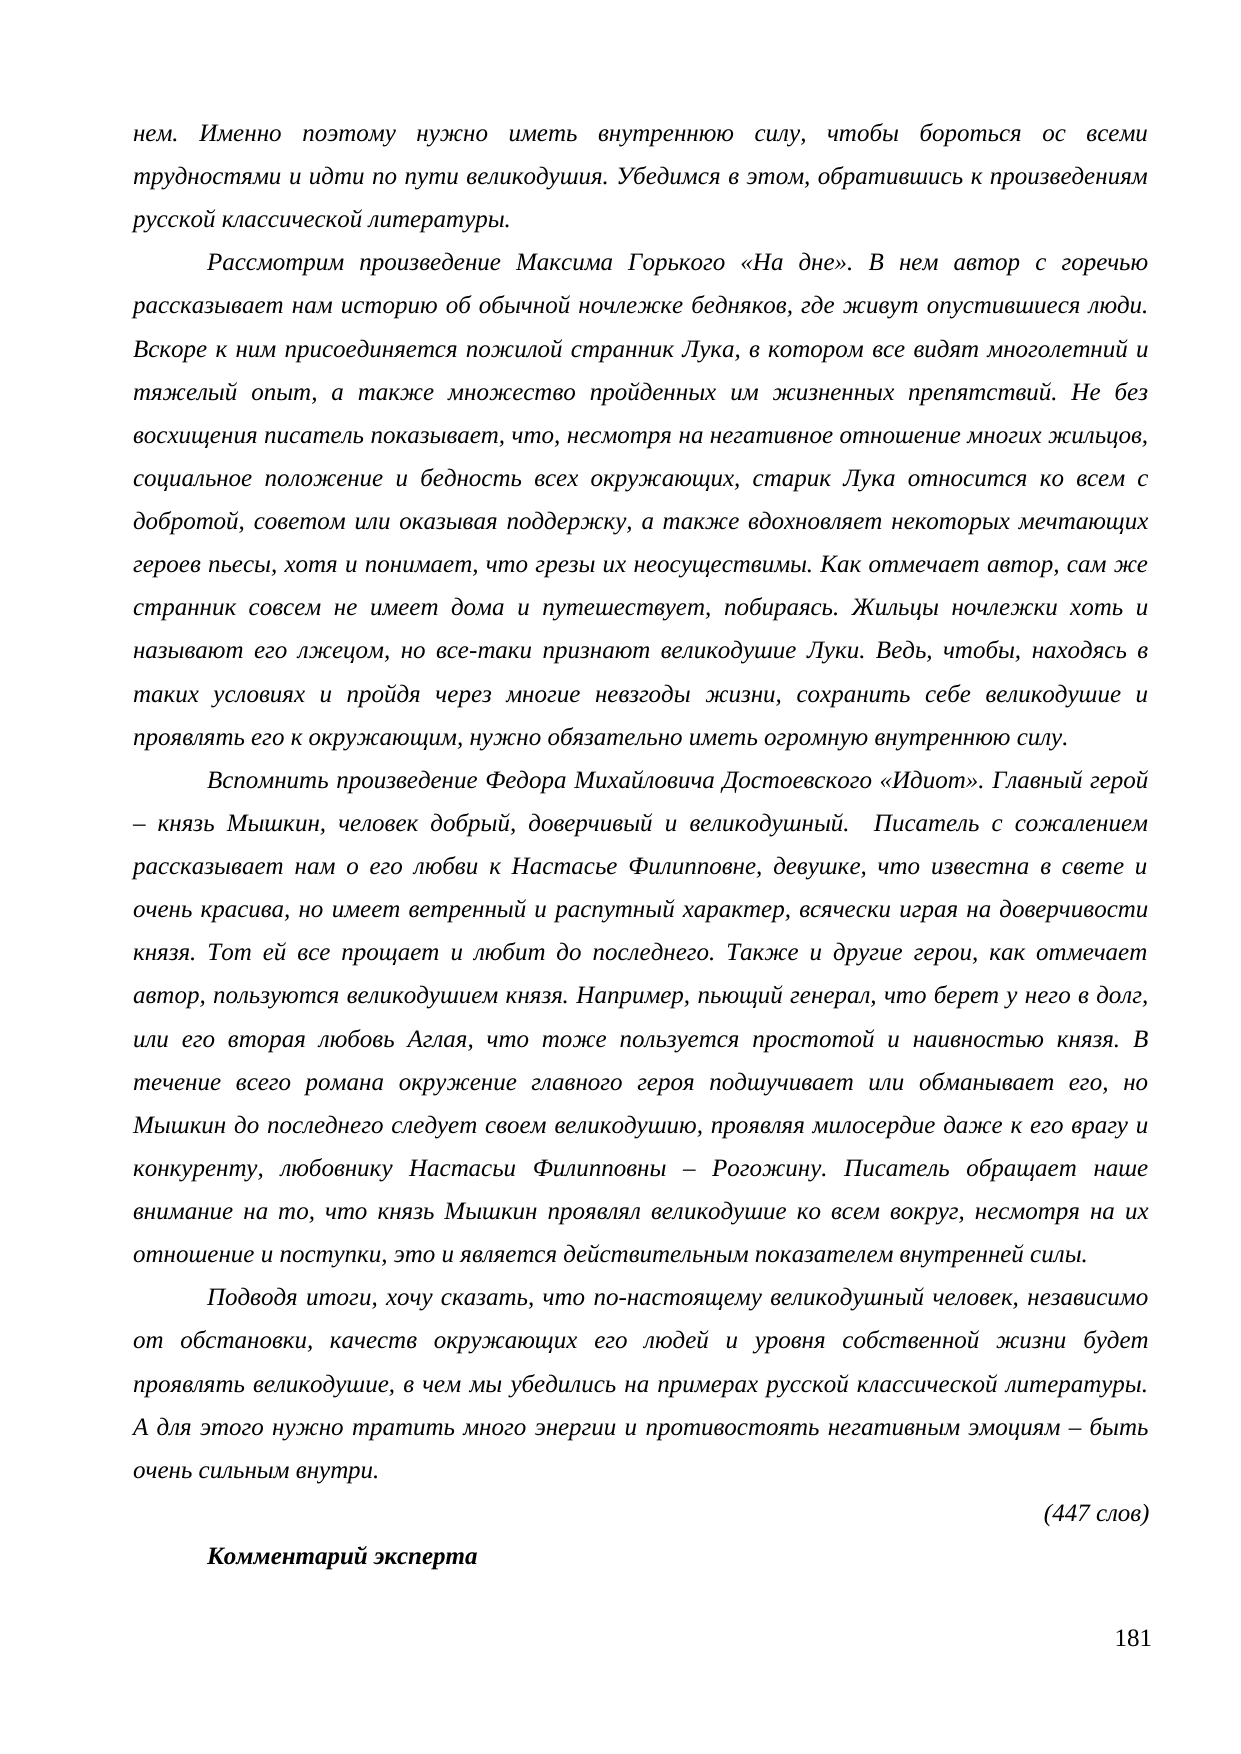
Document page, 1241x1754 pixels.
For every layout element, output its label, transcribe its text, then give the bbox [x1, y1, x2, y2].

text Рассмотрим произведение Максима Горького «На дне». В нем автор с горечью рассказывает нам историю об обычной ночлежке бедняков, где живут опустившиеся люди. Вскоре к ним присоединяется пожилой странник Лука, в котором все видят многолетний и тяжелый опыт, а также множество пройденных им жизненных препятствий. Не без восхищения писатель показывает, что, несмотря на негативное отношение многих жильцов, социальное положение и бедность всех окружающих, старик Лука относится ко всем с добротой, советом или оказывая поддержку, а также вдохновляет некоторых мечтающих героев пьесы, хотя и понимает, что грезы их неосуществимы. Как отмечает автор, сам же странник совсем не имеет дома и путешествует, побираясь. Жильцы ночлежки хоть и называют его лжецом, но все-таки признают великодушие Луки. Ведь, чтобы, находясь в таких условиях и пройдя через многие невзгоды жизни, сохранить себе великодушие и проявлять его к окружающим, нужно обязательно иметь огромную внутреннюю силу. [133, 247, 1152, 751]
text Подводя итоги, хочу сказать, что по-настоящему великодушный человек, независимо от обстановки, качеств окружающих его людей и уровня собственной жизни будет проявлять великодушие, в чем мы убедились на примерах русской классической литературы. А для этого нужно тратить много энергии и противостоять негативным эмоциям – быть очень сильным внутри. [133, 1282, 1152, 1484]
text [133, 118, 1152, 233]
text Комментарий эксперта [133, 1541, 1152, 1570]
text Вспомнить произведение Федора Михайловича Достоевского «Идиот». Главный герой – князь Мышкин, человек добрый, доверчивый и великодушный. Писатель с сожалением рассказывает нам о его любви к Настасье Филипповне, девушке, что известна в свете и очень красива, но имеет ветренный и распутный характер, всячески играя на доверчивости князя. Тот ей все прощает и любит до последнего. Также и другие герои, как отмечает автор, пользуются великодушием князя. Например, пьющий генерал, что берет у него в долг, или его вторая любовь Аглая, что тоже пользуется простотой и наивностью князя. В течение всего романа окружение главного героя подшучивает или обманывает его, но Мышкин до последнего следует своем великодушию, проявляя милосердие даже к его врагу и конкуренту, любовнику Настасьи Филипповны – Рогожину. Писатель обращает наше внимание на то, что князь Мышкин проявлял великодушие ко всем вокруг, несмотря на их отношение и поступки, это и является действительным показателем внутренней силы. [133, 765, 1152, 1268]
text (447 слов) [133, 1498, 1152, 1527]
